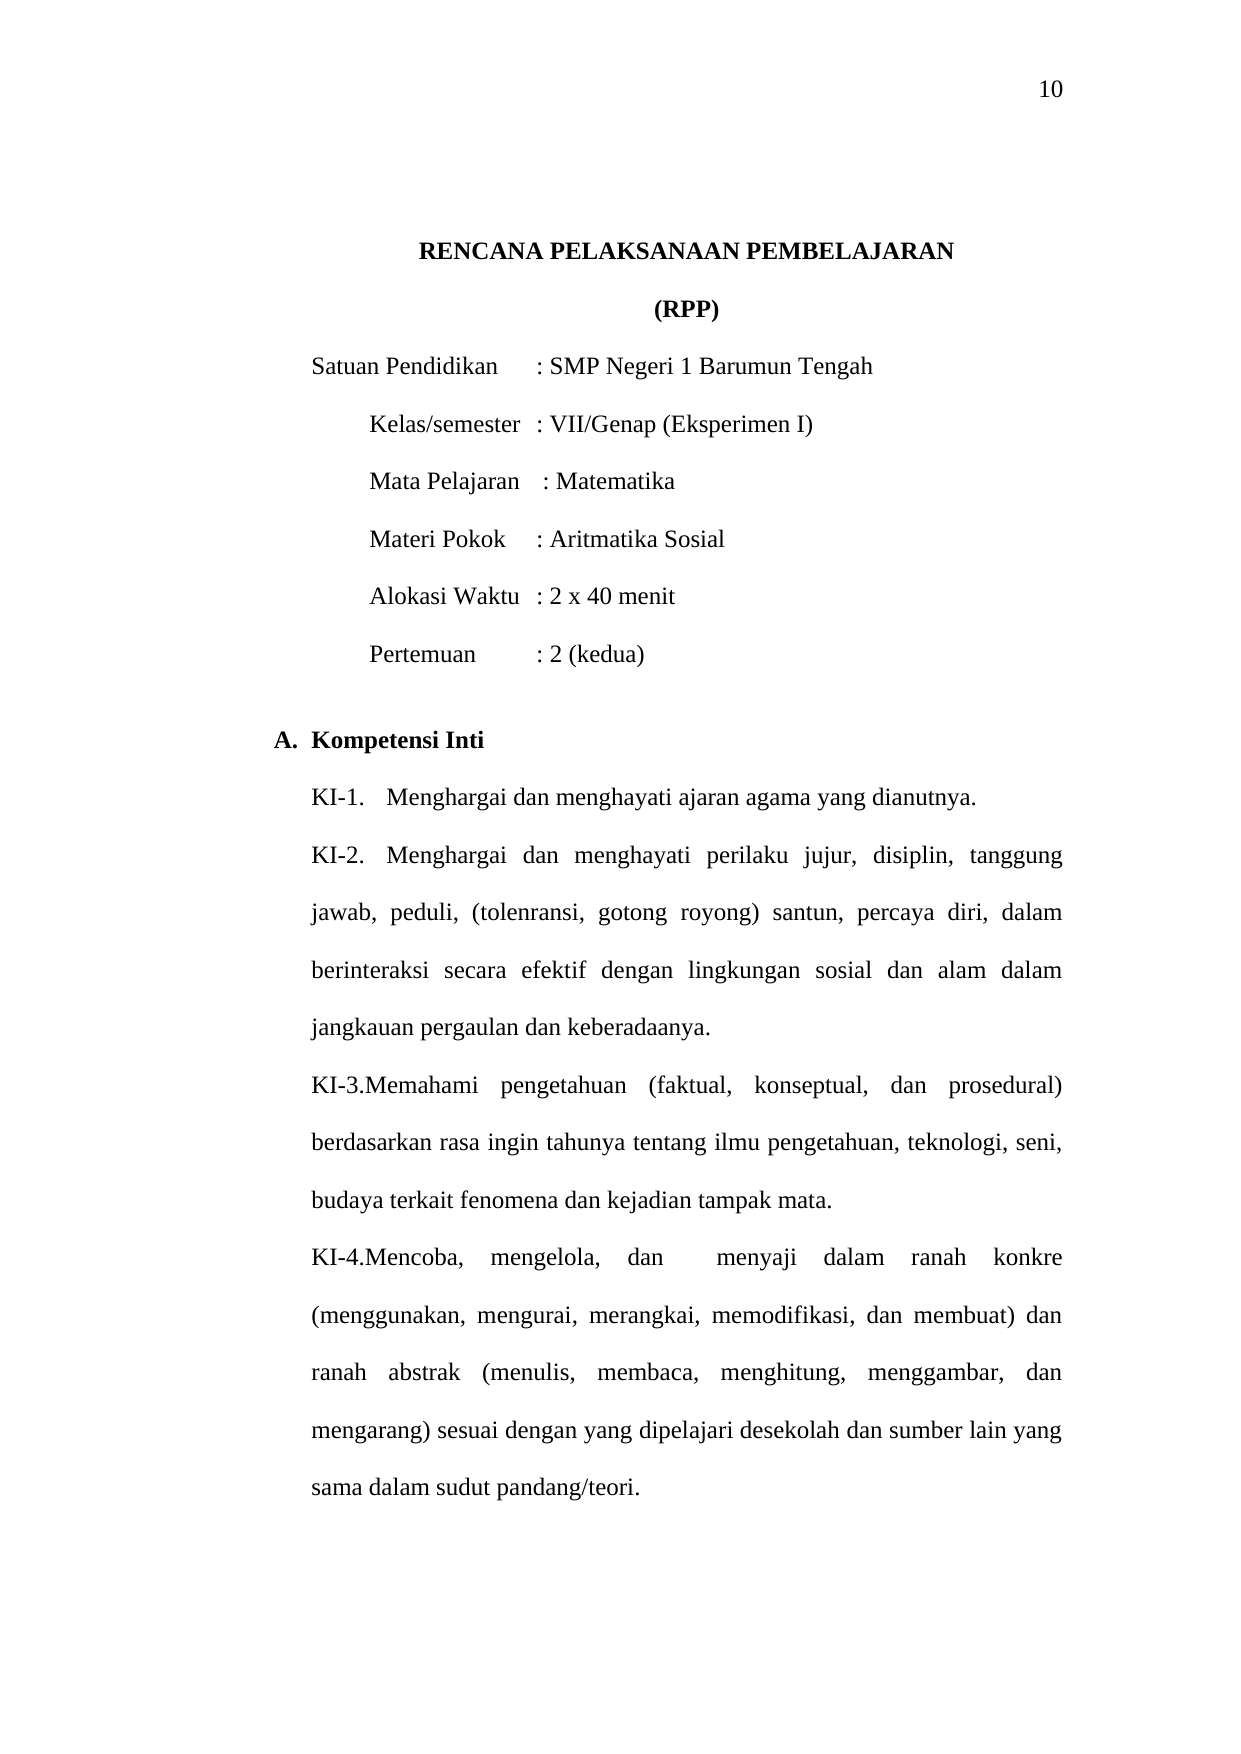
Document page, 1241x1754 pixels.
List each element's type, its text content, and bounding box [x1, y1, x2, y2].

list KI-1. Menghargai dan menghayati ajaran agama yang dianutnya. [311, 782, 1063, 811]
text Pertemuan : 2 (kedua) [236, 639, 1063, 667]
text Satuan Pendidikan : SMP Negeri 1 Barumun Tengah [311, 351, 1063, 380]
list KI-4.Mencoba, mengelola, dan menyaji dalam ranah konkre (menggunakan, mengurai, merangkai, memodifikasi, dan membuat) dan ranah abstrak (menulis, membaca, menghitung, menggambar, dan mengarang) sesuai dengan yang dipelajari desekolah dan sumber lain yang sama dalam sudut pandang/teori. [311, 1242, 1063, 1501]
text Materi Pokok : Aritmatika Sosial [236, 524, 1063, 552]
list KI-3.Memahami pengetahuan (faktual, konseptual, dan prosedural) berdasarkan rasa ingin tahunya tentang ilmu pengetahuan, teknologi, seni, budaya terkait fenomena dan kejadian tampak mata. [311, 1070, 1063, 1214]
text Kelas/semester : VII/Genap (Eksperimen I) [236, 409, 1063, 437]
text RENCANA PELAKSANAAN PEMBELAJARAN [236, 236, 1063, 265]
list Kompetensi Inti [274, 725, 1063, 754]
text Alokasi Waktu : 2 x 40 menit [236, 581, 1063, 610]
text Mata Pelajaran : Matematika [236, 466, 1063, 495]
list KI-2. Menghargai dan menghayati perilaku jujur, disiplin, tanggung jawab, peduli, (tolenransi, gotong royong) santun, percaya diri, dalam berinteraksi secara efektif dengan lingkungan sosial dan alam dalam jangkauan pergaulan dan keberadaanya. [311, 840, 1063, 1041]
text (RPP) [236, 294, 1063, 322]
